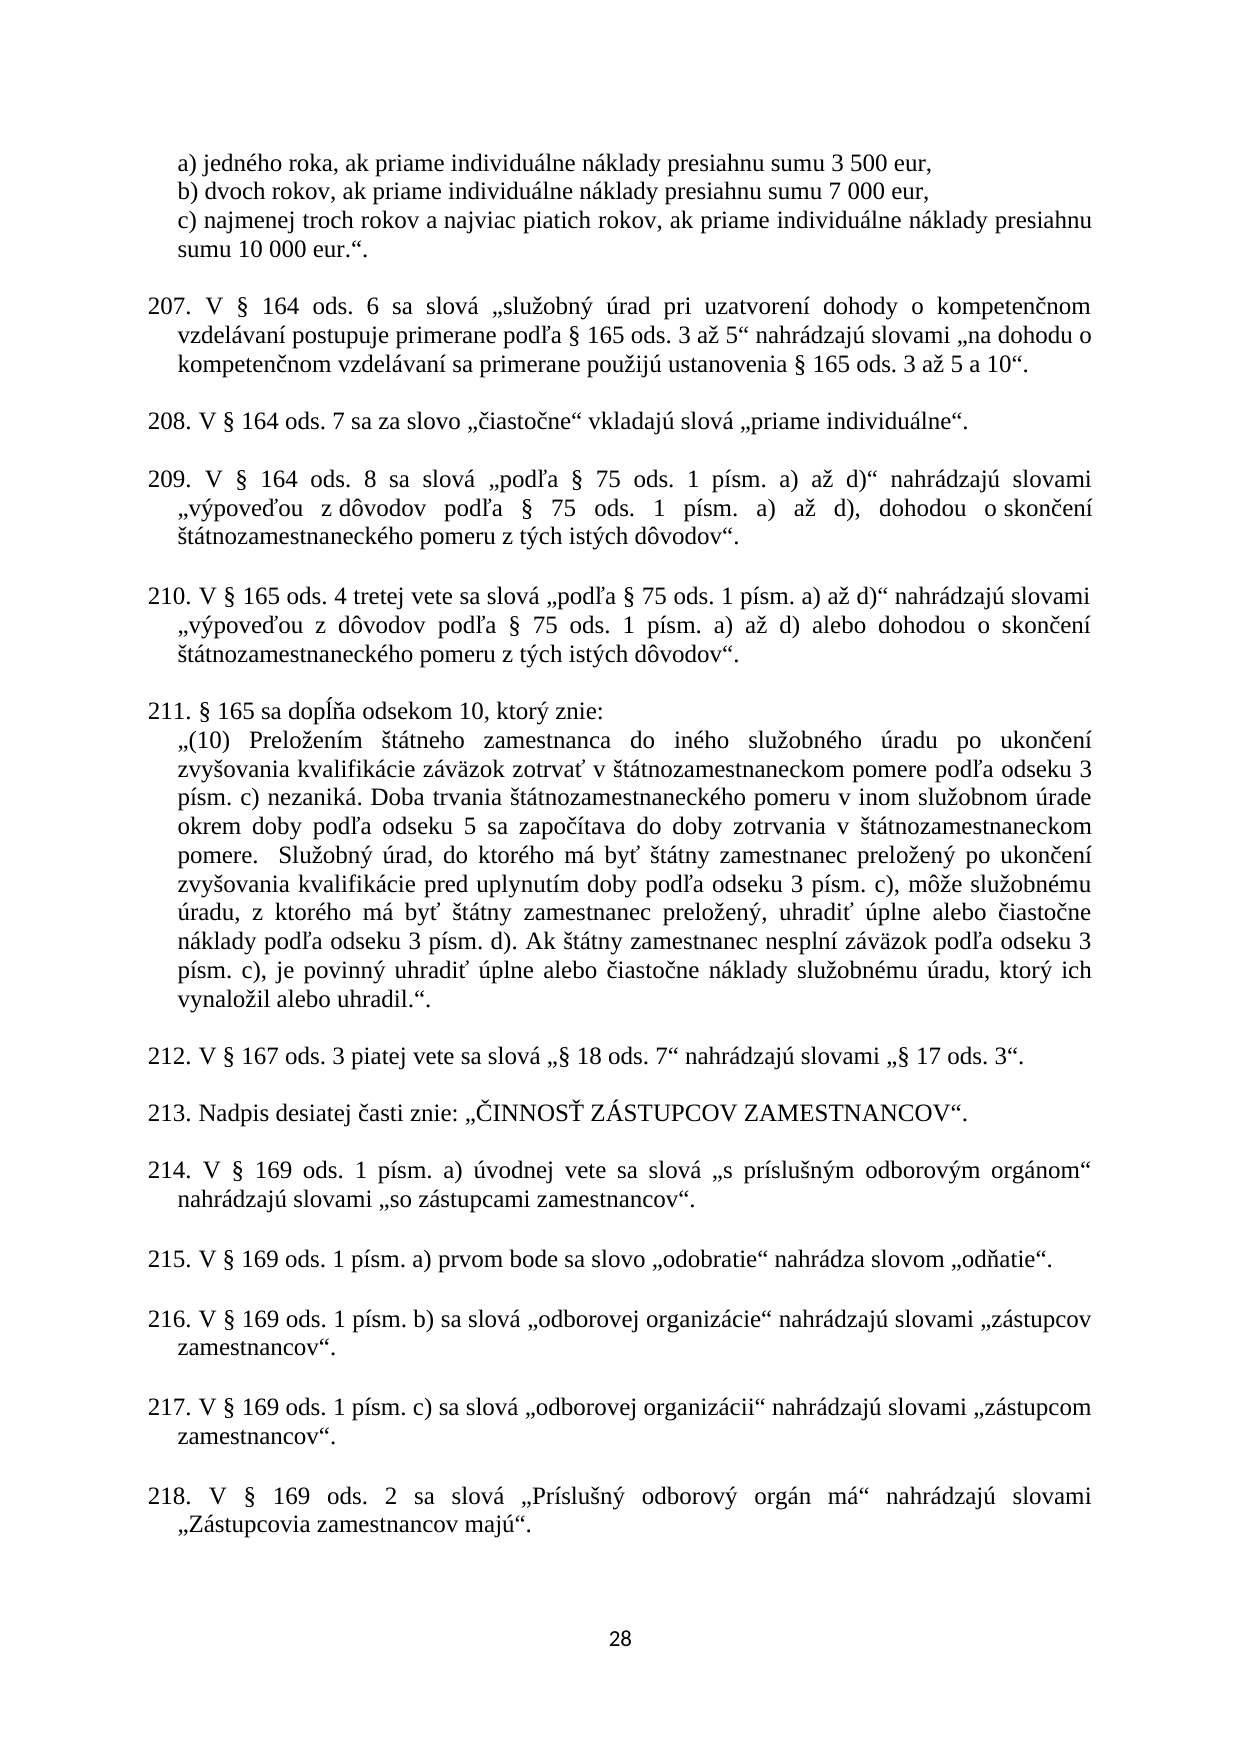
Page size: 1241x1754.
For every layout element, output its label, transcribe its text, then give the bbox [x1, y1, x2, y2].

list § 165 sa dopĺňa odsekom 10, ktorý znie: [148, 696, 1093, 725]
list V § 164 ods. 8 sa slová „podľa § 75 ods. 1 písm. a) až d)“ nahrádzajú slovami „výpoveďou z dôvodov podľa § 75 ods. 1 písm. a) až d), dohodou o skončení štátnozamestnaneckého pomeru z tých istých dôvodov“. [148, 464, 1093, 550]
list V § 165 ods. 4 tretej vete sa slová „podľa § 75 ods. 1 písm. a) až d)“ nahrádzajú slovami „výpoveďou z dôvodov podľa § 75 ods. 1 písm. a) až d) alebo dohodou o skončení štátnozamestnaneckého pomeru z tých istých dôvodov“. [148, 581, 1093, 667]
list V § 169 ods. 1 písm. a) úvodnej vete sa slová „s príslušným odborovým orgánom“ nahrádzajú slovami „so zástupcami zamestnancov“. [148, 1155, 1093, 1213]
list V § 169 ods. 1 písm. c) sa slová „odborovej organizácii“ nahrádzajú slovami „zástupcom zamestnancov“. [148, 1392, 1093, 1450]
list Nadpis desiatej časti znie: „ČINNOSŤ ZÁSTUPCOV ZAMESTNANCOV“. [148, 1098, 1093, 1127]
list V § 169 ods. 1 písm. b) sa slová „odborovej organizácie“ nahrádzajú slovami „zástupcov zamestnancov“. [148, 1304, 1093, 1361]
list V § 169 ods. 2 sa slová „Príslušný odborový orgán má“ nahrádzajú slovami „Zástupcovia zamestnancov majú“. [148, 1481, 1093, 1538]
text a) jedného roka, ak priame individuálne náklady presiahnu sumu 3 500 eur, [177, 148, 1093, 176]
text „(10) Preložením štátneho zamestnanca do iného služobného úradu po ukončení zvyšovania kvalifikácie záväzok zotrvať v štátnozamestnaneckom pomere podľa odseku 3 písm. c) nezaniká. Doba trvania štátnozamestnaneckého pomeru v inom služobnom úrade okrem doby podľa odseku 5 sa započítava do doby zotrvania v štátnozamestnaneckom pomere. Služobný úrad, do ktorého má byť štátny zamestnanec preložený po ukončení zvyšovania kvalifikácie pred uplynutím doby podľa odseku 3 písm. c), môže služobnému úradu, z ktorého má byť štátny zamestnanec preložený, uhradiť úplne alebo čiastočne náklady podľa odseku 3 písm. d). Ak štátny zamestnanec nesplní záväzok podľa odseku 3 písm. c), je povinný uhradiť úplne alebo čiastočne náklady služobnému úradu, ktorý ich vynaložil alebo uhradil.“. [177, 725, 1093, 1012]
list V § 164 ods. 7 sa za slovo „čiastočne“ vkladajú slová „priame individuálne“. [148, 406, 1093, 435]
list V § 169 ods. 1 písm. a) prvom bode sa slovo „odobratie“ nahrádza slovom „odňatie“. [148, 1244, 1093, 1273]
list V § 167 ods. 3 piatej vete sa slová „§ 18 ods. 7“ nahrádzajú slovami „§ 17 ods. 3“. [148, 1041, 1093, 1070]
text b) dvoch rokov, ak priame individuálne náklady presiahnu sumu 7 000 eur, [177, 176, 1093, 205]
text c) najmenej troch rokov a najviac piatich rokov, ak priame individuálne náklady presiahnu sumu 10 000 eur.“. [177, 205, 1093, 263]
list V § 164 ods. 6 sa slová „služobný úrad pri uzatvorení dohody o kompetenčnom vzdelávaní postupuje primerane podľa § 165 ods. 3 až 5“ nahrádzajú slovami „na dohodu o kompetenčnom vzdelávaní sa primerane použijú ustanovenia § 165 ods. 3 až 5 a 10“. [148, 291, 1093, 378]
